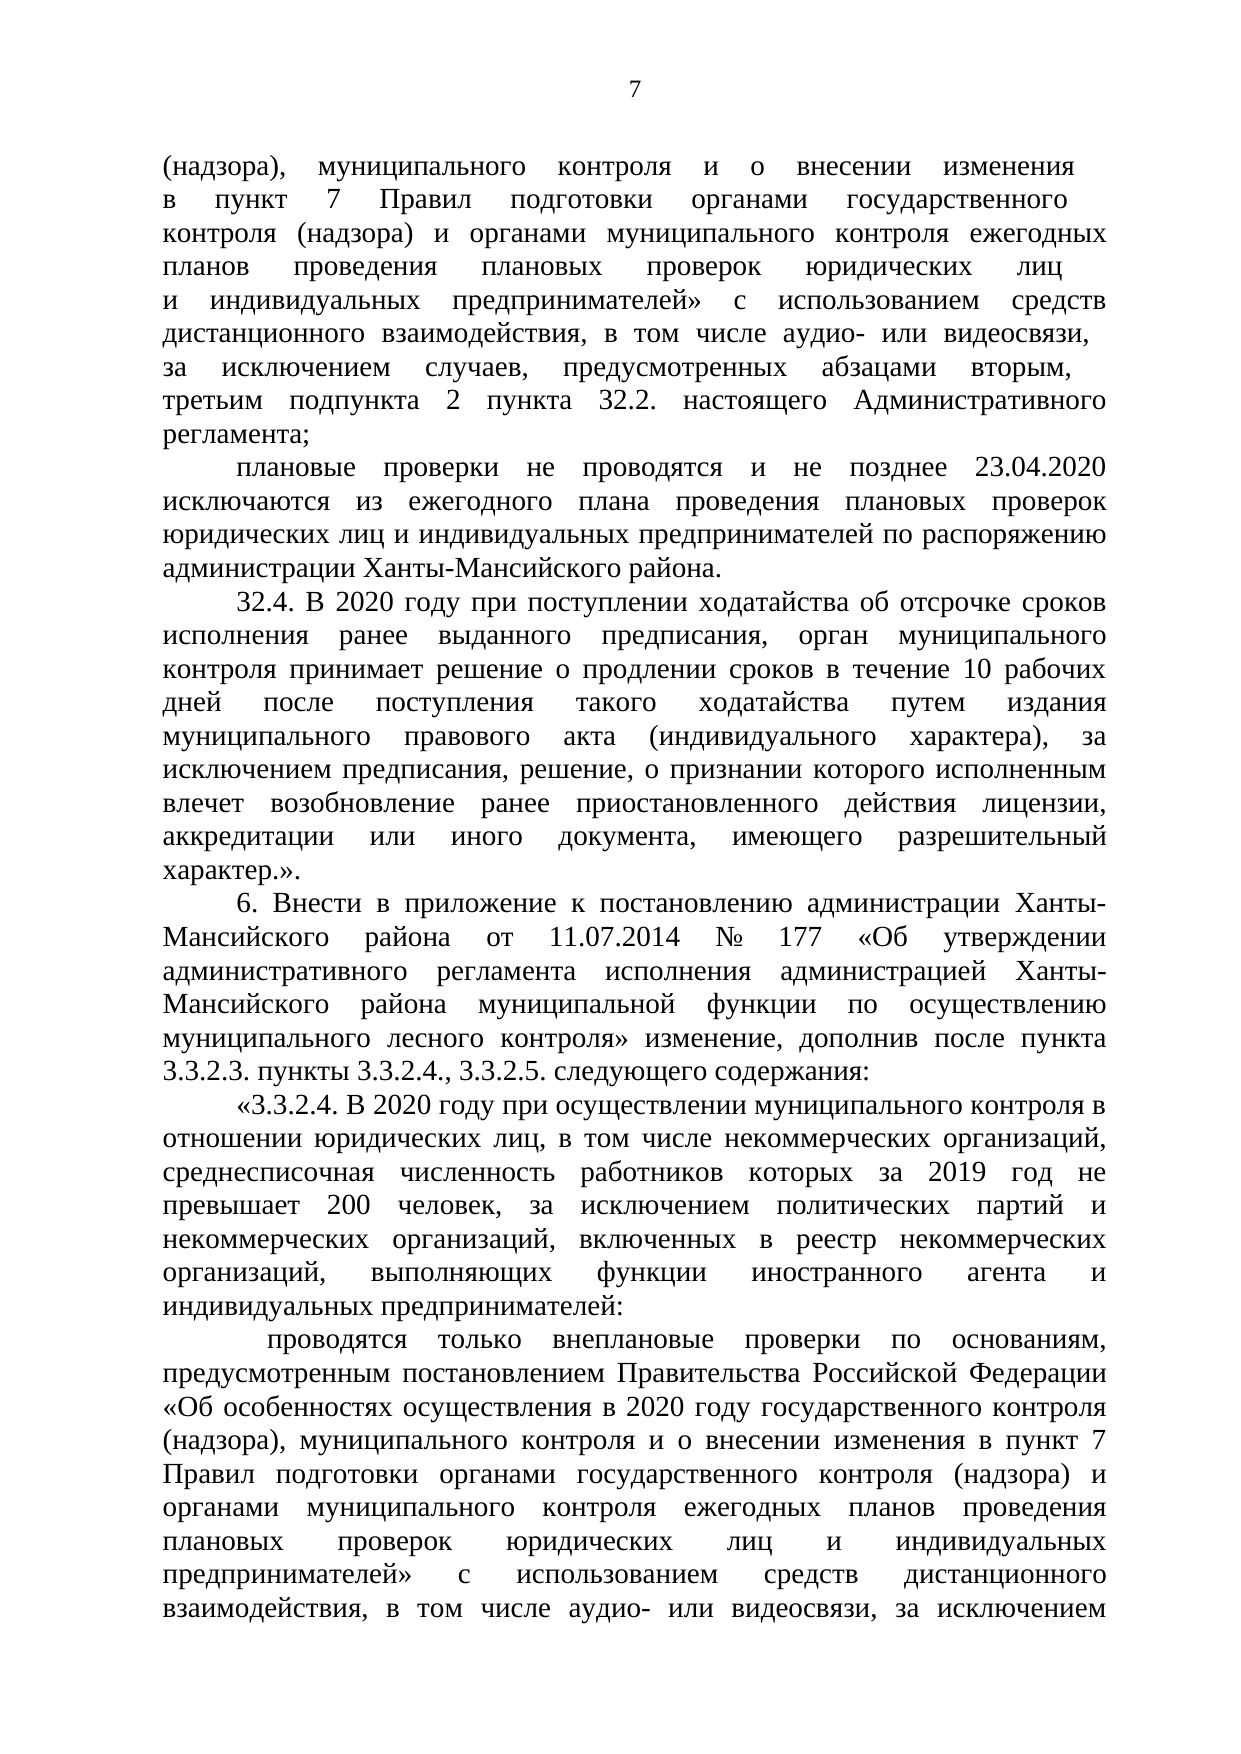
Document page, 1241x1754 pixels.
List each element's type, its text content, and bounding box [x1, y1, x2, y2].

text плановые проверки не проводятся и не позднее 23.04.2020 исключаются из ежегодного плана проведения плановых проверок юридических лиц и индивидуальных предпринимателей по распоряжению администрации Ханты-Мансийского района. [162, 449, 1107, 584]
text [162, 148, 1107, 449]
text 32.4. В 2020 году при поступлении ходатайства об отсрочке сроков исполнения ранее выданного предписания, орган муниципального контроля принимает решение о продлении сроков в течение 10 рабочих дней после поступления такого ходатайства путем издания муниципального правового акта (индивидуального характера), за исключением предписания, решение, о признании которого исполненным влечет возобновление ранее приостановленного действия лицензии, аккредитации или иного документа, имеющего разрешительный характер.». [162, 584, 1107, 886]
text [162, 1322, 1107, 1623]
text «3.3.2.4. В 2020 году при осуществлении муниципального контроля в отношении юридических лиц, в том числе некоммерческих организаций, среднесписочная численность работников которых за 2019 год не превышает 200 человек, за исключением политических партий и некоммерческих организаций, включенных в реестр некоммерческих организаций, выполняющих функции иностранного агента и индивидуальных предпринимателей: [162, 1087, 1107, 1322]
text 6. Внести в приложение к постановлению администрации Ханты-Мансийского района от 11.07.2014 № 177 «Об утверждении административного регламента исполнения администрацией Ханты-Мансийского района муниципальной функции по осуществлению муниципального лесного контроля» изменение, дополнив после пункта 3.3.2.3. пункты 3.3.2.4., 3.3.2.5. следующего содержания: [162, 886, 1107, 1087]
